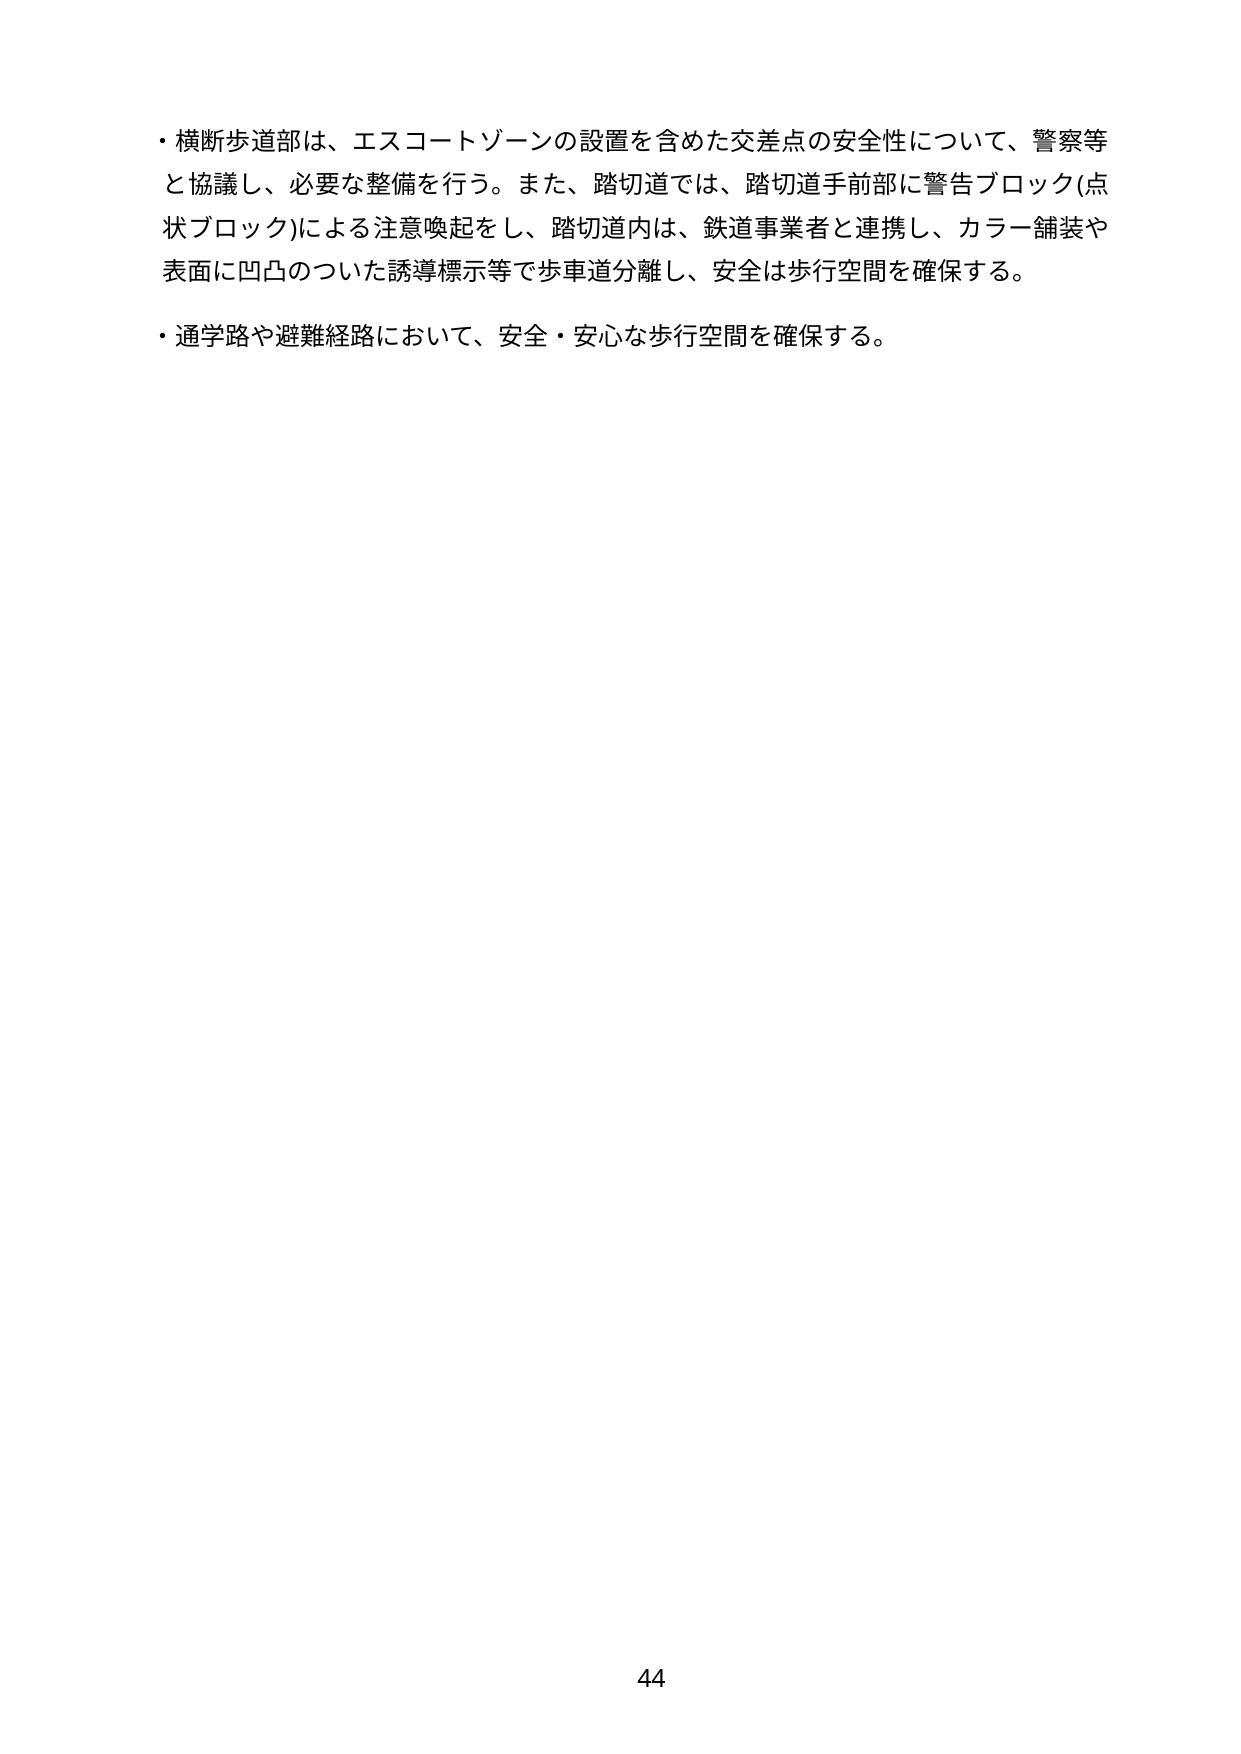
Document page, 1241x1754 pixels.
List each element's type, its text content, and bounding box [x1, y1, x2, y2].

text ・横断歩道部は、エスコートゾーンの設置を含めた交差点の安全性について、警察等と協議し、必要な整備を行う。また、踏切道では、踏切道手前部に警告ブロック(点状ブロック)による注意喚起をし、踏切道内は、鉄道事業者と連携し、カラー舗装や表面に凹凸のついた誘導標示等で歩車道分離し、安全は歩行空間を確保する。 [150, 118, 1109, 291]
text ・通学路や避難経路において、安全・安心な歩行空間を確保する。 [150, 313, 1109, 356]
